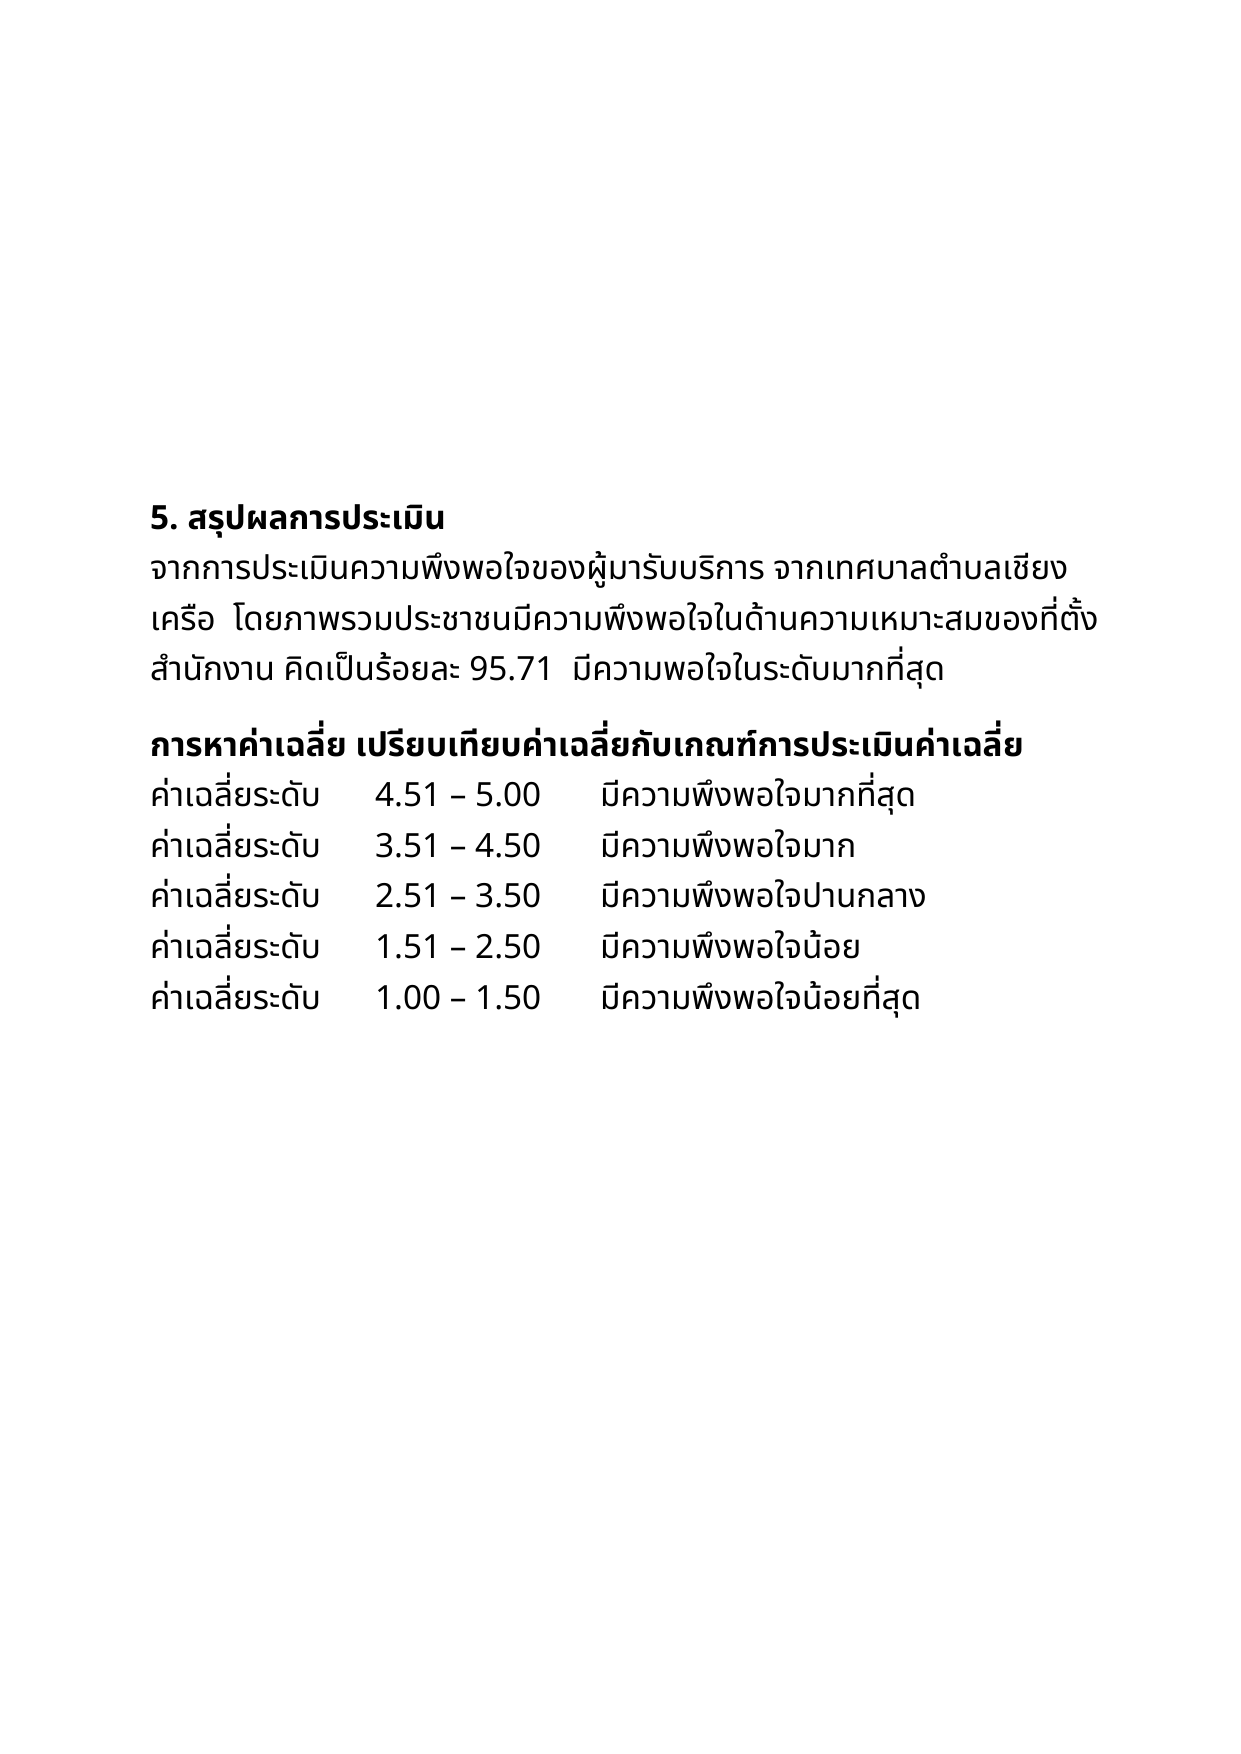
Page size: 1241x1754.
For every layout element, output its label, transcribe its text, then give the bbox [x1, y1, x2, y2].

text ค่าเฉลี่ยระดับ 1.51 – 2.50 มีความพึงพอใจน้อย [150, 923, 1122, 973]
text การหาค่าเฉลี่ย เปรียบเทียบค่าเฉลี่ยกับเกณฑ์การประเมินค่าเฉลี่ย [150, 721, 1122, 771]
text ค่าเฉลี่ยระดับ 1.00 – 1.50 มีความพึงพอใจน้อยที่สุด [150, 973, 1122, 1024]
text ค่าเฉลี่ยระดับ 3.51 – 4.50 มีความพึงพอใจมาก [150, 822, 1122, 872]
text 5. สรุปผลการประเมิน [150, 493, 1122, 544]
text จากการประเมินความพึงพอใจของผู้มารับบริการ จากเทศบาลตำบลเชียงเครือ โดยภาพรวมประชาชนมีความพึงพอใจในด้านความเหมาะสมของที่ตั้งสำนักงาน คิดเป็นร้อยละ 95.71 มีความพอใจในระดับมากที่สุด [150, 544, 1122, 696]
text ค่าเฉลี่ยระดับ 4.51 – 5.00 มีความพึงพอใจมากที่สุด [150, 771, 1122, 822]
text ค่าเฉลี่ยระดับ 2.51 – 3.50 มีความพึงพอใจปานกลาง [150, 872, 1122, 923]
